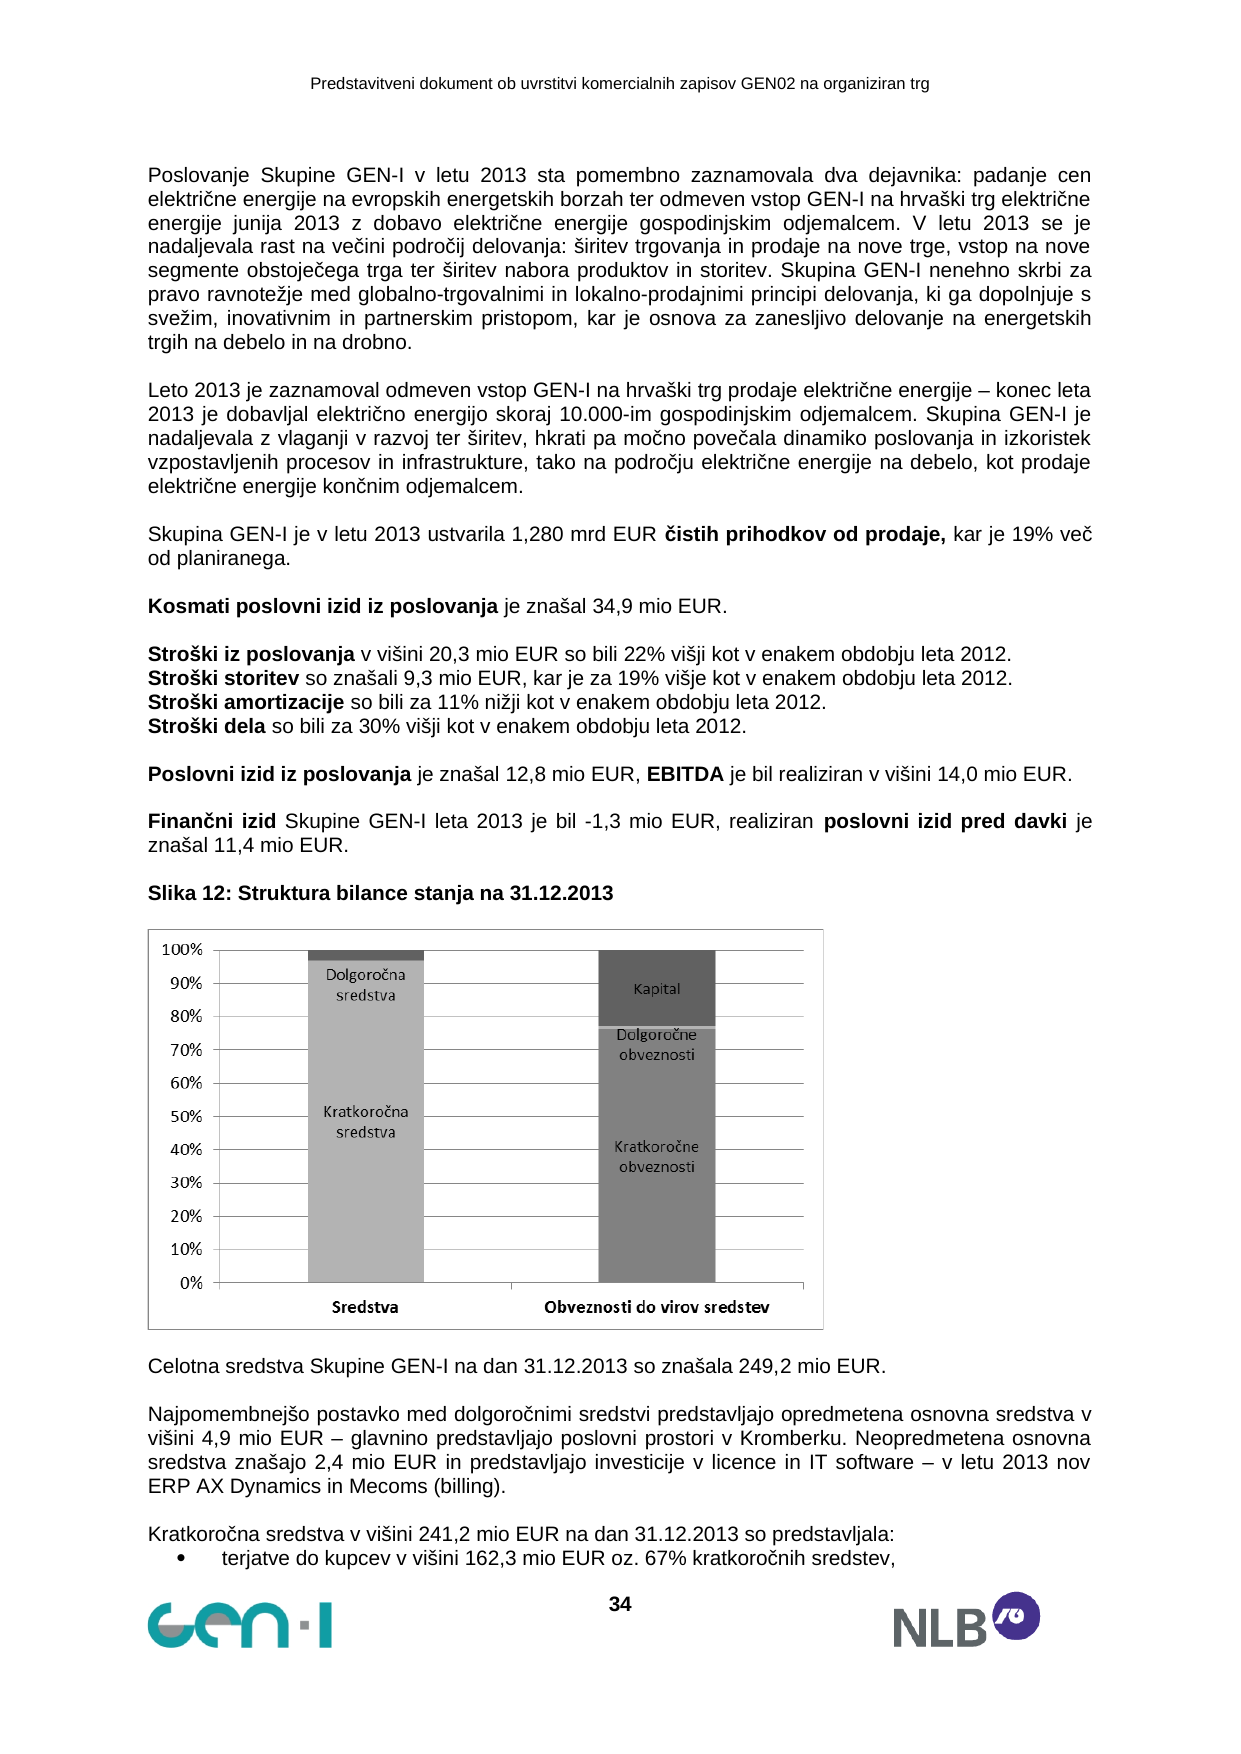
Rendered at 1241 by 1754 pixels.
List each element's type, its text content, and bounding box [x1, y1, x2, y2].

text Poslovanje Skupine GEN-I v letu 2013 sta pomembno zaznamovala dva dejavnika: padanje cen električne energije na evropskih energetskih borzah ter odmeven vstop GEN-I na hrvaški trg električne energije junija 2013 z dobavo električne energije gospodinjskim odjemalcem. V letu 2013 se je nadaljevala rast na večini področij delovanja: širitev trgovanja in prodaje na nove trge, vstop na nove segmente obstoječega trga ter širitev nabora produktov in storitev. Skupina GEN-I nenehno skrbi za pravo ravnotežje med globalno-trgovalnimi in lokalno-prodajnimi principi delovanja, ki ga dopolnjuje s svežim, inovativnim in partnerskim pristopom, kar je osnova za zanesljivo delovanje na energetskih trgih na debelo in na drobno. [148, 162, 1092, 354]
text Kosmati poslovni izid iz poslovanja je znašal 34,9 mio EUR. [148, 594, 1092, 618]
text Finančni izid Skupine GEN-I leta 2013 je bil -1,3 mio EUR, realiziran poslovni izid pred davki je znašal 11,4 mio EUR. [148, 809, 1092, 857]
text Poslovni izid iz poslovanja je znašal 12,8 mio EUR, EBITDA je bil realiziran v višini 14,0 mio EUR. [148, 761, 1092, 785]
text Slika 12: Struktura bilance stanja na 31.12.2013 [148, 881, 1092, 905]
text Najpomembnejšo postavko med dolgoročnimi sredstvi predstavljajo opredmetena osnovna sredstva v višini 4,9 mio EUR – glavnino predstavljajo poslovni prostori v Kromberku. Neopredmetena osnovna sredstva znašajo 2,4 mio EUR in predstavljajo investicije v licence in IT software – v letu 2013 nov ERP AX Dynamics in Mecoms (billing). [148, 1402, 1092, 1498]
picture [887, 1591, 1048, 1648]
text Stroški iz poslovanja v višini 20,3 mio EUR so bili 22% višji kot v enakem obdobju leta 2012. [148, 642, 1092, 666]
picture [147, 929, 824, 1330]
text Celotna sredstva Skupine GEN-I na dan 31.12.2013 so znašala 249,2 mio EUR. [148, 1354, 1092, 1378]
text Stroški storitev so znašali 9,3 mio EUR, kar je za 19% višje kot v enakem obdobju leta 2012. [148, 666, 1092, 689]
text Leto 2013 je zaznamoval odmeven vstop GEN-I na hrvaški trg prodaje električne energije – konec leta 2013 je dobavljal električno energijo skoraj 10.000-im gospodinjskim odjemalcem. Skupina GEN-I je nadaljevala z vlaganji v razvoj ter širitev, hkrati pa močno povečala dinamiko poslovanja in izkoristek vzpostavljenih procesov in infrastrukture, tako na področju električne energije na debelo, kot prodaje električne energije končnim odjemalcem. [148, 378, 1092, 498]
list terjatve do kupcev v višini 162,3 mio EUR oz. 67% kratkoročnih sredstev, [177, 1546, 1092, 1569]
text Skupina GEN-I je v letu 2013 ustvarila 1,280 mrd EUR čistih prihodkov od prodaje, kar je 19% več od planiranega. [148, 522, 1092, 570]
picture [147, 1602, 332, 1648]
text Kratkoročna sredstva v višini 241,2 mio EUR na dan 31.12.2013 so predstavljala: [148, 1522, 1092, 1546]
text Stroški amortizacije so bili za 11% nižji kot v enakem obdobju leta 2012. [148, 689, 1092, 713]
text Stroški dela so bili za 30% višji kot v enakem obdobju leta 2012. [148, 713, 1092, 737]
